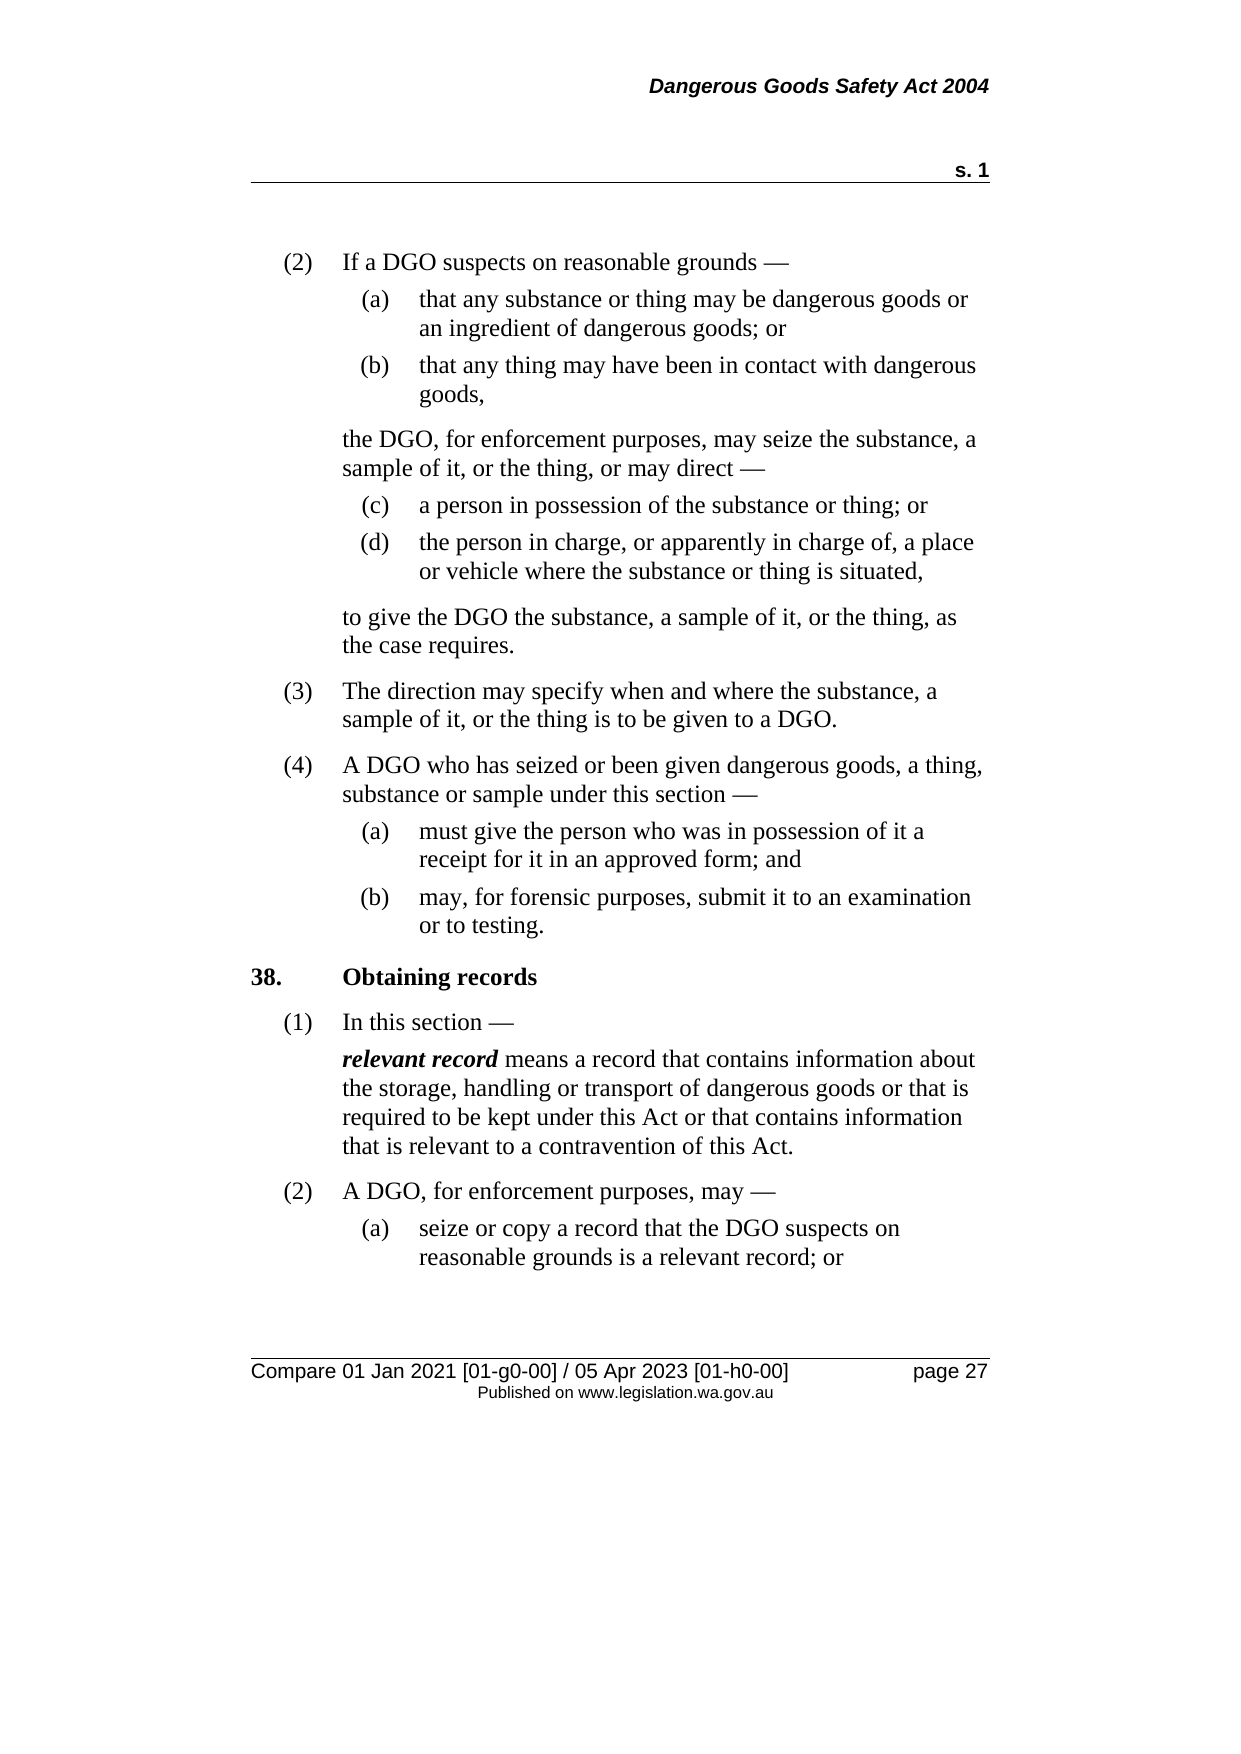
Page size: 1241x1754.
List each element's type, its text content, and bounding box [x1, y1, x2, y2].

text (a) that any substance or thing may be dangerous goods or an ingredient of dangerous goods; or [251, 284, 990, 342]
text (a) must give the person who was in possession of it a receipt for it in an approved form; and [251, 816, 990, 873]
text (1) In this section — [251, 1007, 990, 1036]
text relevant record means a record that contains information about the storage, handling or transport of dangerous goods or that is required to be kept under this Act or that contains information that is relevant to a contravention of this Act. [251, 1044, 990, 1159]
subtitle 38. Obtaining records [251, 962, 990, 991]
text (2) A DGO, for enforcement purposes, may — [251, 1176, 990, 1205]
text to give the DGO the substance, a sample of it, or the thing, as the case requires. [251, 602, 990, 659]
text (d) the person in charge, or apparently in charge of, a place or vehicle where the substance or thing is situated, [251, 527, 990, 585]
text (3) The direction may specify when and where the substance, a sample of it, or the thing is to be given to a DGO. [251, 676, 990, 733]
text (c) a person in possession of the substance or thing; or [251, 490, 990, 519]
text (a) seize or copy a record that the DGO suspects on reasonable grounds is a relevant record; or [251, 1213, 990, 1271]
text (2) If a DGO suspects on reasonable grounds — [251, 247, 990, 276]
text (b) that any thing may have been in contact with dangerous goods, [251, 350, 990, 408]
text (4) A DGO who has seized or been given dangerous goods, a thing, substance or sample under this section — [251, 750, 990, 807]
text (b) may, for forensic purposes, submit it to an examination or to testing. [251, 882, 990, 939]
text the DGO, for enforcement purposes, may seize the substance, a sample of it, or the thing, or may direct — [251, 424, 990, 482]
